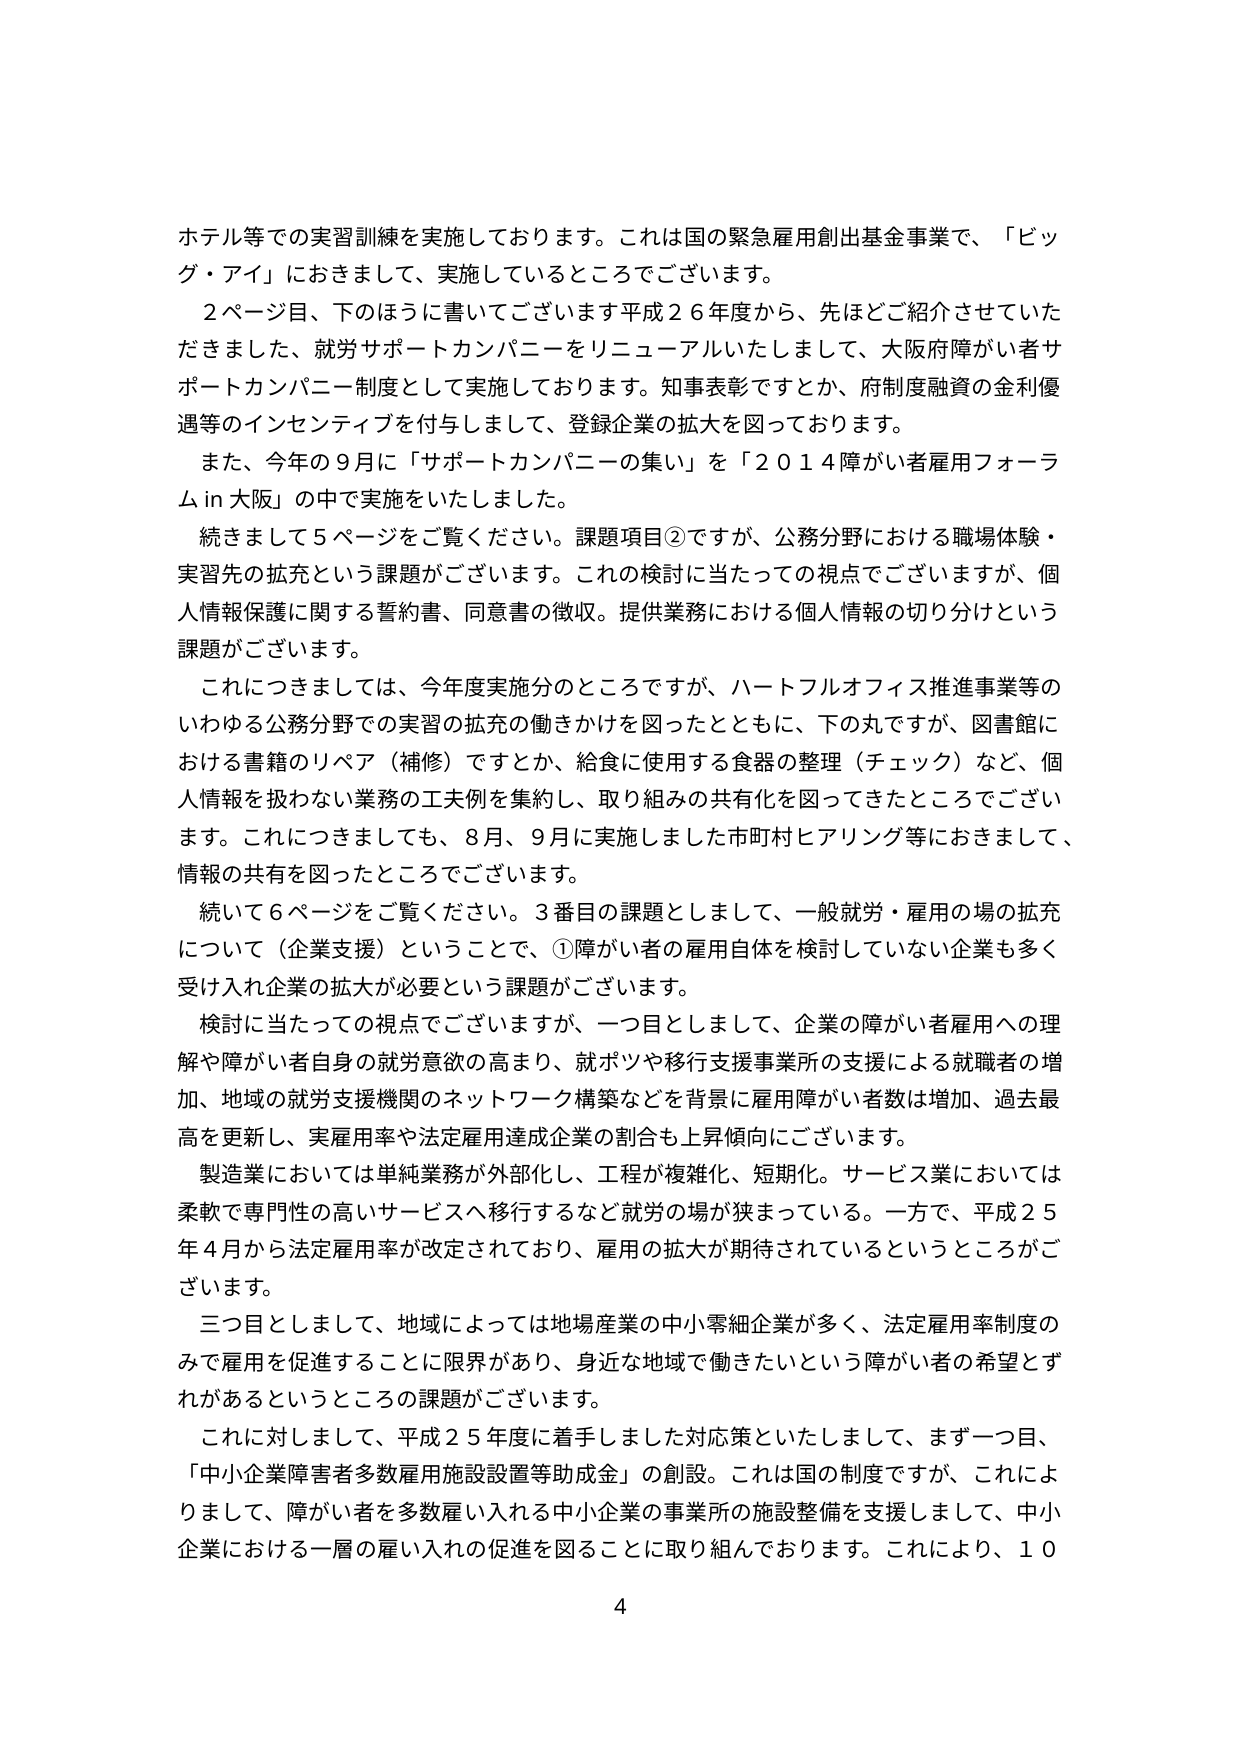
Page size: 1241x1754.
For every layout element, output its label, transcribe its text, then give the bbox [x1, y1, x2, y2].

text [177, 1417, 1063, 1567]
text 続きまして５ページをご覧ください。課題項目②ですが、公務分野における職場体験・実習先の拡充という課題がございます。これの検討に当たっての視点でございますが、個人情報保護に関する誓約書、同意書の徴収。提供業務における個人情報の切り分けという課題がございます。 [177, 517, 1063, 667]
text 三つ目としまして、地域によっては地場産業の中小零細企業が多く、法定雇用率制度のみで雇用を促進することに限界があり、身近な地域で働きたいという障がい者の希望とずれがあるというところの課題がございます。 [177, 1304, 1063, 1417]
text これにつきましては、今年度実施分のところですが、ハートフルオフィス推進事業等のいわゆる公務分野での実習の拡充の働きかけを図ったとともに、下の丸ですが、図書館における書籍のリペア（補修）ですとか、給食に使用する食器の整理（チェック）など、個人情報を扱わない業務の工夫例を集約し、取り組みの共有化を図ってきたところでございます。これにつきましても、８月、９月に実施しました市町村ヒアリング等におきまして、情報の共有を図ったところでございます。 [177, 667, 1063, 892]
text 製造業においては単純業務が外部化し、工程が複雑化、短期化。サービス業においては柔軟で専門性の高いサービスへ移行するなど就労の場が狭まっている。一方で、平成２５年４月から法定雇用率が改定されており、雇用の拡大が期待されているというところがございます。 [177, 1154, 1063, 1304]
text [177, 217, 1063, 292]
text 検討に当たっての視点でございますが、一つ目としまして、企業の障がい者雇用への理解や障がい者自身の就労意欲の高まり、就ポツや移行支援事業所の支援による就職者の増加、地域の就労支援機関のネットワーク構築などを背景に雇用障がい者数は増加、過去最高を更新し、実雇用率や法定雇用達成企業の割合も上昇傾向にございます。 [177, 1004, 1063, 1154]
text 続いて６ページをご覧ください。３番目の課題としまして、一般就労・雇用の場の拡充について（企業支援）ということで、①障がい者の雇用自体を検討していない企業も多く、受け入れ企業の拡大が必要という課題がございます。 [177, 892, 1063, 1004]
text また、今年の９月に「サポートカンパニーの集い」を「２０１４障がい者雇用フォーラム in 大阪」の中で実施をいたしました。 [177, 442, 1063, 517]
text ２ページ目、下のほうに書いてございます平成２６年度から、先ほどご紹介させていただきました、就労サポートカンパニーをリニューアルいたしまして、大阪府障がい者サポートカンパニー制度として実施しております。知事表彰ですとか、府制度融資の金利優遇等のインセンティブを付与しまして、登録企業の拡大を図っております。 [177, 292, 1063, 442]
